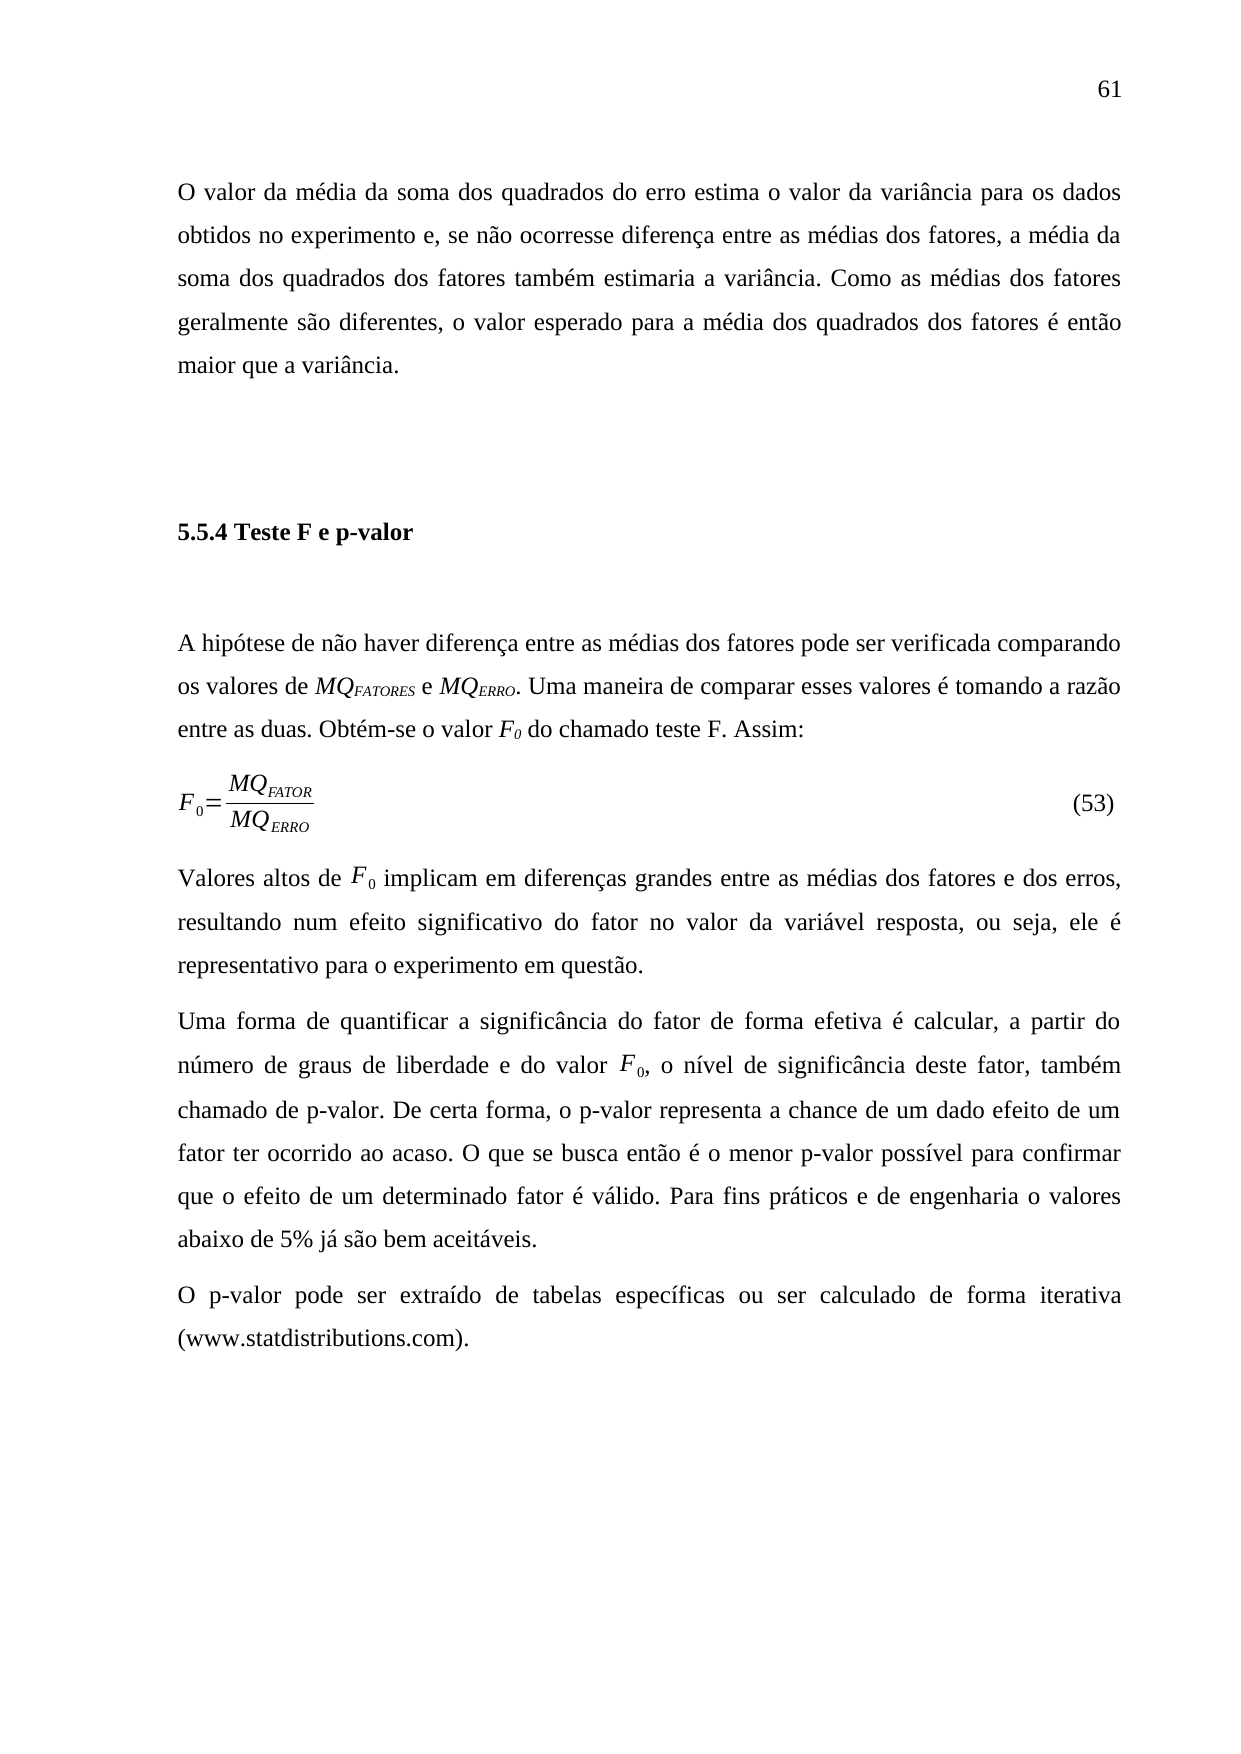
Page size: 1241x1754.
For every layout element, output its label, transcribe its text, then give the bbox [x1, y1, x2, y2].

text Uma forma de quantificar a significância do fator de forma efetiva é calcular, a partir do número de graus de liberdade e do valor , o nível de significância deste fator, também chamado de p-valor. De certa forma, o p-valor representa a chance de um dado efeito de um fator ter ocorrido ao acaso. O que se busca então é o menor p-valor possível para confirmar que o efeito de um determinado fator é válido. Para fins práticos e de engenharia o valores abaixo de 5% já são bem aceitáveis. [177, 1006, 1122, 1253]
text A hipótese de não haver diferença entre as médias dos fatores pode ser verificada comparando os valores de MQFATORES e MQERRO. Uma maneira de comparar esses valores é tomando a razão entre as duas. Obtém-se o valor F0 do chamado teste F. Assim: [177, 628, 1122, 743]
table_header (53) [646, 770, 1125, 862]
text 5.5.4 Teste F e p-valor [177, 517, 1122, 545]
text O valor da média da soma dos quadrados do erro estima o valor da variância para os dados obtidos no experimento e, se não ocorresse diferença entre as médias dos fatores, a média da soma dos quadrados dos fatores também estimaria a variância. Como as médias dos fatores geralmente são diferentes, o valor esperado para a média dos quadrados dos fatores é então maior que a variância. [177, 177, 1122, 378]
text Valores altos de implicam em diferenças grandes entre as médias dos fatores e dos erros, resultando num efeito significativo do fator no valor da variável resposta, ou seja, ele é representativo para o experimento em questão. [177, 862, 1122, 979]
table_header [166, 770, 646, 862]
text O p-valor pode ser extraído de tabelas específicas ou ser calculado de forma iterativa (www.statdistributions.com). [177, 1280, 1122, 1352]
